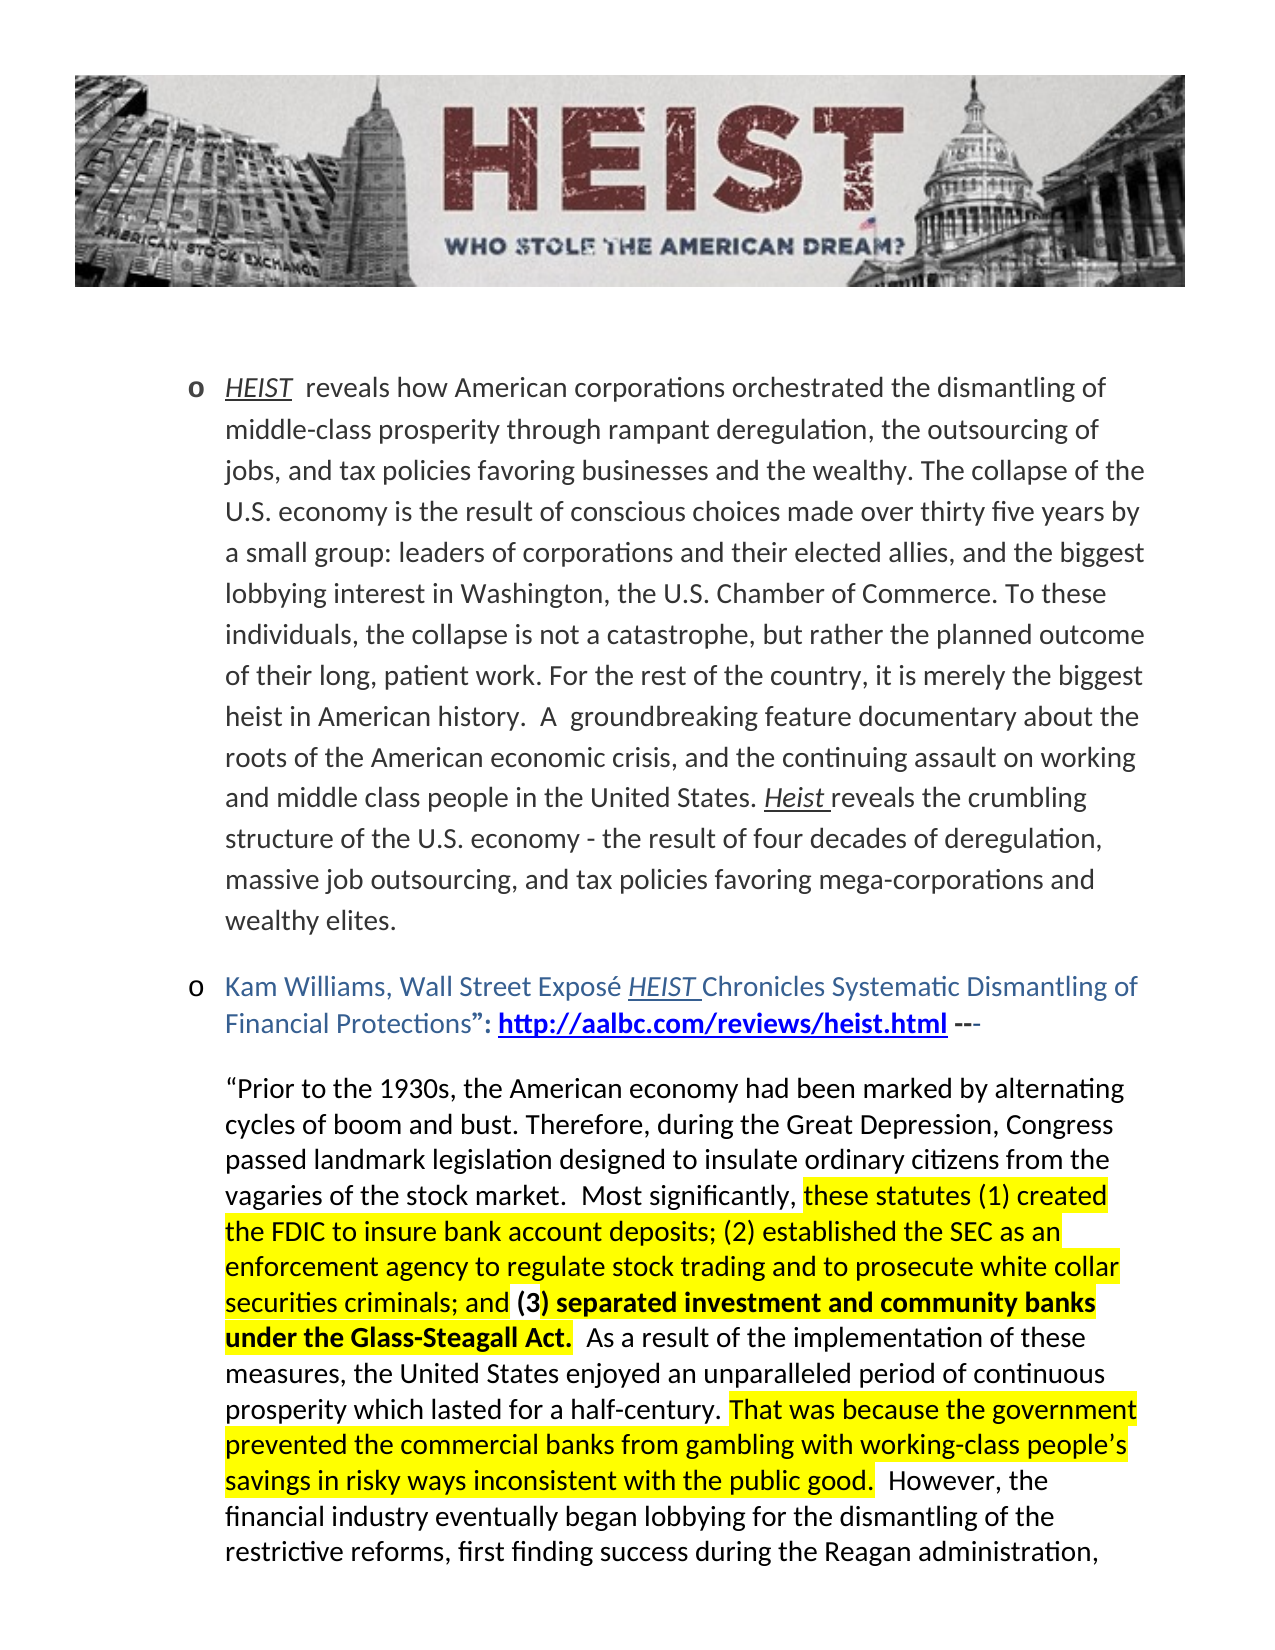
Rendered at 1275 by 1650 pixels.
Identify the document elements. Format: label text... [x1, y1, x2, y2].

picture [75, 75, 1185, 287]
subtitle Kam Williams, Wall Street Exposé HEIST Chronicles Systematic Dismantling of Financial Protections”: http://aalbc.com/reviews/heist.html --- [187, 968, 1200, 1041]
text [225, 1070, 1148, 1569]
list HEIST reveals how American corporations orchestrated the dismantling of middle-class prosperity through rampant deregulation, the outsourcing of jobs, and tax policies favoring businesses and the wealthy. The collapse of the U.S. economy is the result of conscious choices made over thirty five years by a small group: leaders of corporations and their elected allies, and the biggest lobbying interest in Washington, the U.S. Chamber of Commerce. To these individuals, the collapse is not a catastrophe, but rather the planned outcome of their long, patient work. For the rest of the country, it is merely the biggest heist in American history. A groundbreaking feature documentary about the roots of the American economic crisis, and the continuing assault on working and middle class people in the United States. Heist reveals the crumbling structure of the U.S. economy - the result of four decades of deregulation, massive job outsourcing, and tax policies favoring mega-corporations and wealthy elites. [187, 369, 1148, 938]
